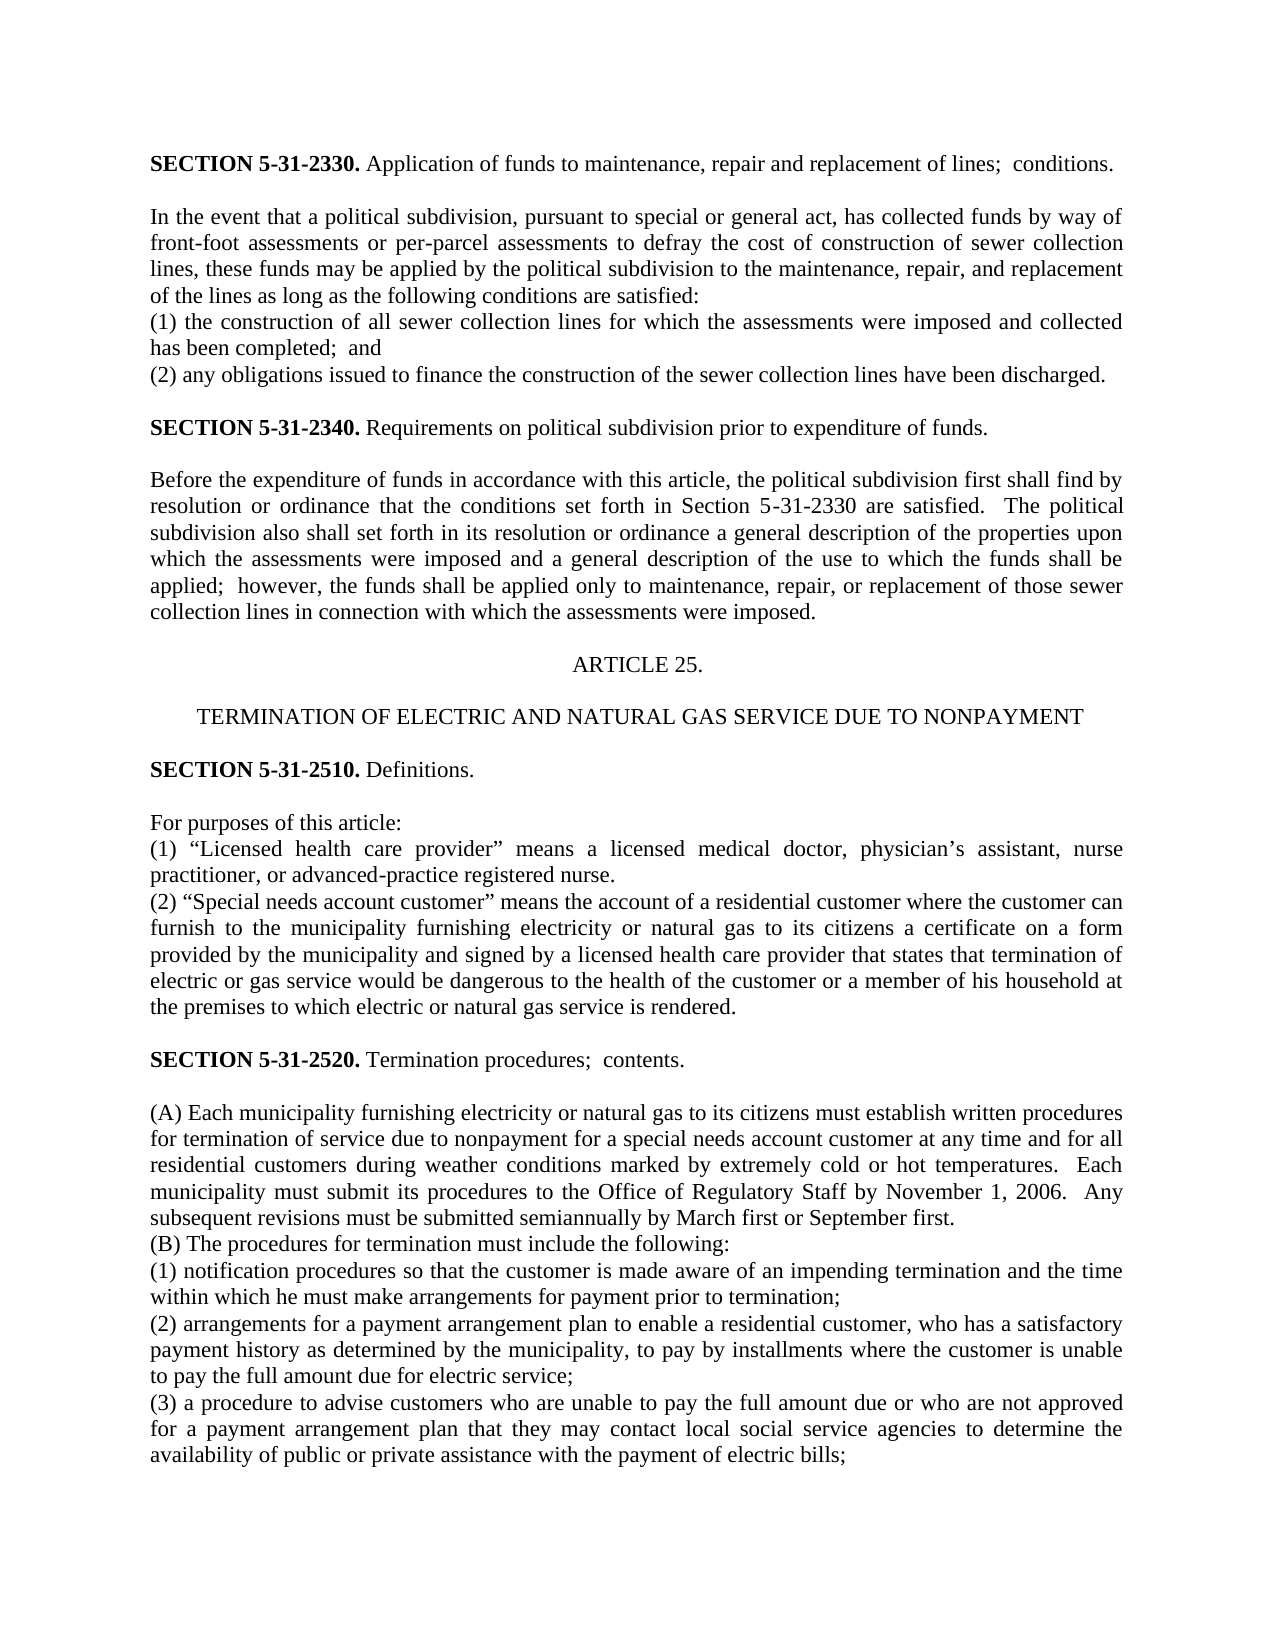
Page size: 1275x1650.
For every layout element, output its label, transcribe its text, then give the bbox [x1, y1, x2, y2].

text (1) notification procedures so that the customer is made aware of an impending termination and the time within which he must make arrangements for payment prior to termination; [150, 1257, 1125, 1309]
text SECTION 5-31-2520. Termination procedures; contents. [150, 1046, 1125, 1072]
text ARTICLE 25. [150, 651, 1125, 677]
text (2) any obligations issued to finance the construction of the sewer collection lines have been discharged. [150, 361, 1125, 387]
text TERMINATION OF ELECTRIC AND NATURAL GAS SERVICE DUE TO NONPAYMENT [150, 703, 1125, 730]
text (1) “Licensed health care provider” means a licensed medical doctor, physician’s assistant, nurse practitioner, or advanced-practice registered nurse. [150, 835, 1125, 888]
text For purposes of this article: [150, 809, 1125, 835]
text (2) arrangements for a payment arrangement plan to enable a residential customer, who has a satisfactory payment history as determined by the municipality, to pay by installments where the customer is unable to pay the full amount due for electric service; [150, 1309, 1125, 1389]
text (1) the construction of all sewer collection lines for which the assessments were imposed and collected has been completed; and [150, 308, 1125, 361]
text SECTION 5-31-2340. Requirements on political subdivision prior to expenditure of funds. [150, 413, 1125, 440]
text (3) a procedure to advise customers who are unable to pay the full amount due or who are not approved for a payment arrangement plan that they may contact local social service agencies to determine the availability of public or private assistance with the payment of electric bills; [150, 1389, 1125, 1468]
text (B) The procedures for termination must include the following: [150, 1231, 1125, 1257]
text (A) Each municipality furnishing electricity or natural gas to its citizens must establish written procedures for termination of service due to nonpayment for a special needs account customer at any time and for all residential customers during weather conditions marked by extremely cold or hot temperatures. Each municipality must submit its procedures to the Office of Regulatory Staff by November 1, 2006. Any subsequent revisions must be submitted semiannually by March first or September first. [150, 1099, 1125, 1231]
text Before the expenditure of funds in accordance with this article, the political subdivision first shall find by resolution or ordinance that the conditions set forth in Section 5-31-2330 are satisfied. The political subdivision also shall set forth in its resolution or ordinance a general description of the properties upon which the assessments were imposed and a general description of the use to which the funds shall be applied; however, the funds shall be applied only to maintenance, repair, or replacement of those sewer collection lines in connection with which the assessments were imposed. [150, 466, 1125, 624]
text SECTION 5-31-2330. Application of funds to maintenance, repair and replacement of lines; conditions. [150, 150, 1125, 176]
text SECTION 5-31-2510. Definitions. [150, 756, 1125, 782]
text (2) “Special needs account customer” means the account of a residential customer where the customer can furnish to the municipality furnishing electricity or natural gas to its citizens a certificate on a form provided by the municipality and signed by a licensed health care provider that states that termination of electric or gas service would be dangerous to the health of the customer or a member of his household at the premises to which electric or natural gas service is rendered. [150, 888, 1125, 1020]
text In the event that a political subdivision, pursuant to special or general act, has collected funds by way of front-foot assessments or per-parcel assessments to defray the cost of construction of sewer collection lines, these funds may be applied by the political subdivision to the maintenance, repair, and replacement of the lines as long as the following conditions are satisfied: [150, 203, 1125, 308]
